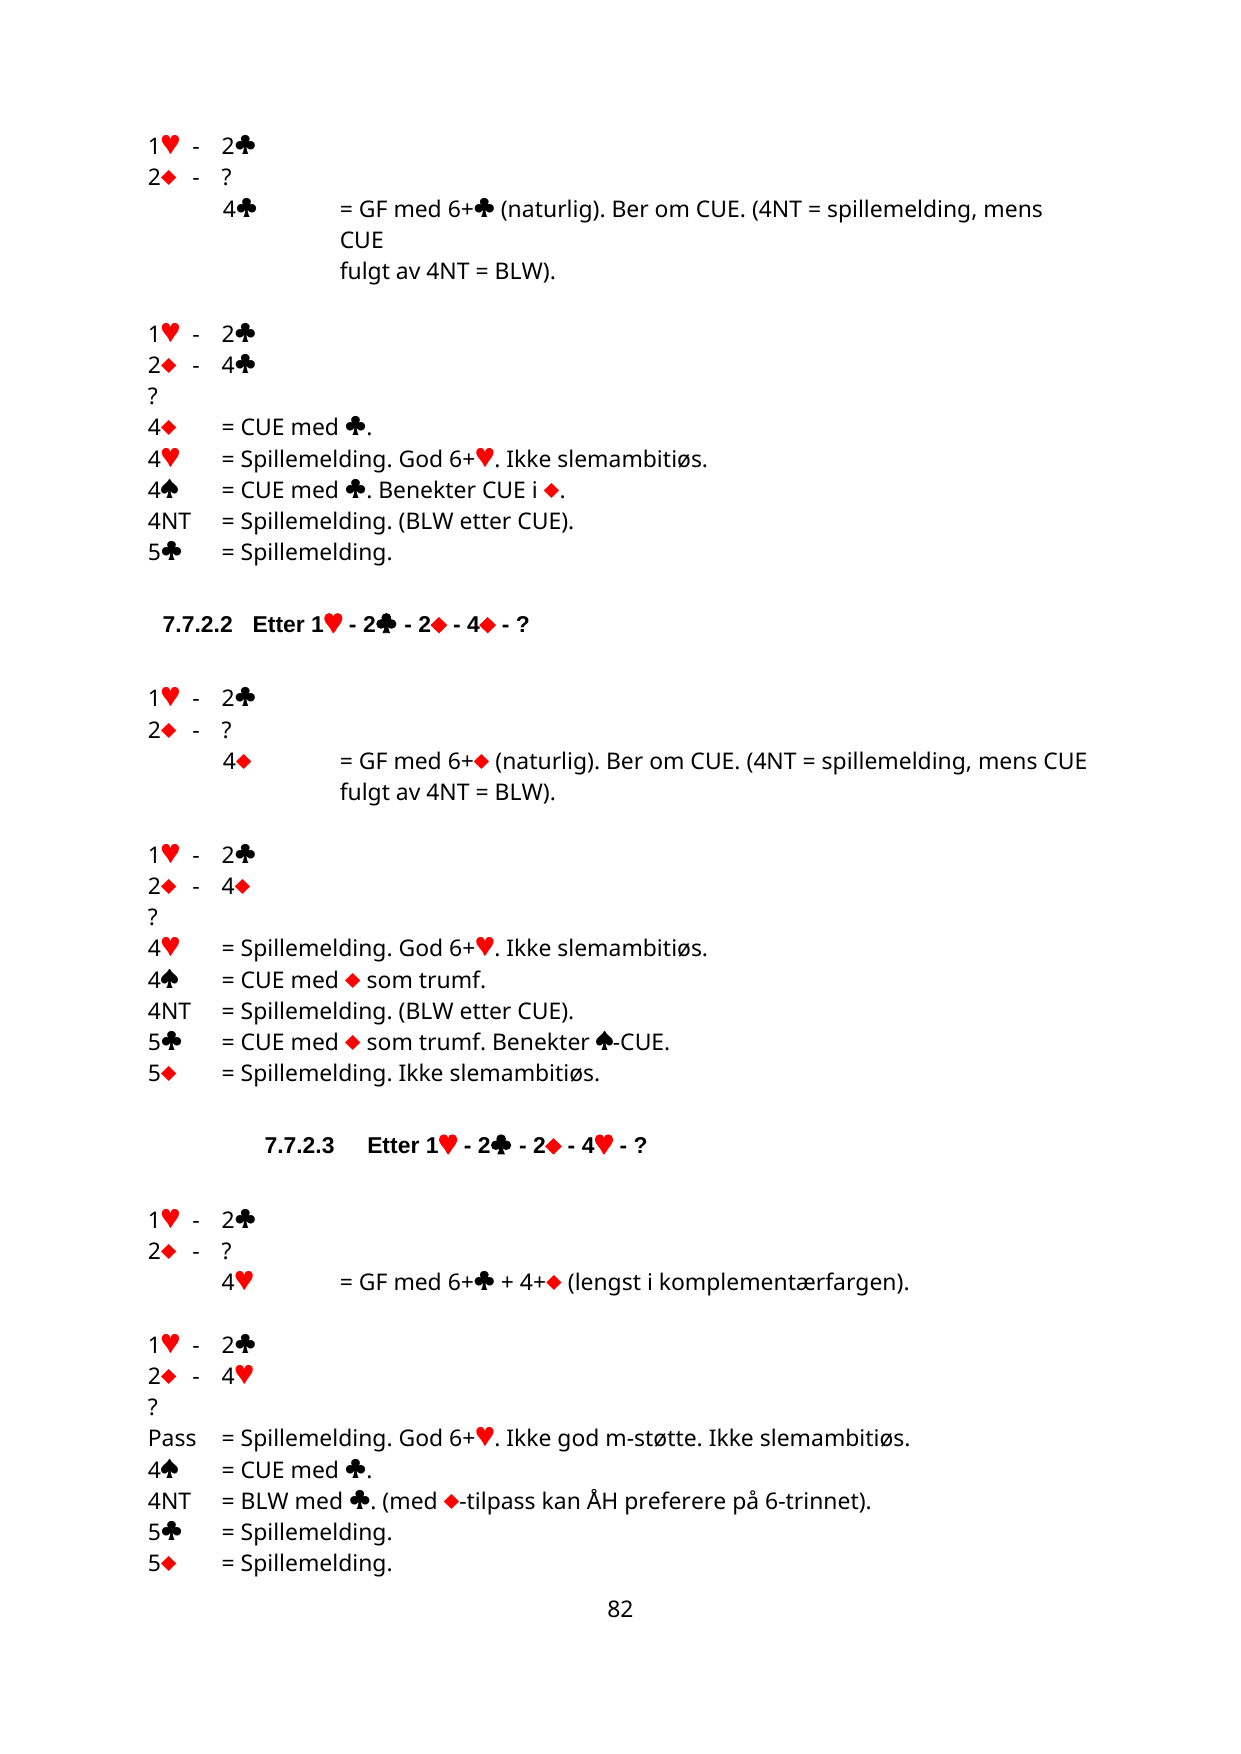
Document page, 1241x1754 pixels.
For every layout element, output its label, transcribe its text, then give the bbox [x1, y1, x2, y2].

list 4 = GF med 6+ (naturlig). Ber om CUE. (4NT = spillemelding, mens CUE [221, 192, 1093, 255]
list 1 - 2 [148, 839, 1093, 870]
list 5 = Spillemelding. [148, 1516, 1093, 1547]
list 4NT = BLW med . (med -tilpass kan ÅH preferere på 6-trinnet). [148, 1485, 1093, 1516]
list 5 = Spillemelding. [148, 1547, 1093, 1578]
list 4 = CUE med . [148, 411, 1093, 442]
list ? [148, 380, 1093, 411]
list 2 - 4 [148, 870, 1093, 901]
subtitle Etter 1 - 2 - 2 - 4 - ? [162, 611, 1093, 639]
list 4 = GF med 6+ + 4+ (lengst i komplementærfargen). [221, 1266, 1093, 1297]
list 5 = Spillemelding. Ikke slemambitiøs. [148, 1057, 1093, 1089]
list 4 = GF med 6+ (naturlig). Ber om CUE. (4NT = spillemelding, mens CUE [221, 745, 1093, 776]
subtitle Etter 1 - 2 - 2 - 4 - ? [264, 1132, 1093, 1160]
list 5 = CUE med som trumf. Benekter -CUE. [148, 1026, 1093, 1057]
list 1 - 2 [148, 1203, 1093, 1235]
list 4 = CUE med . Benekter CUE i . [148, 474, 1093, 505]
list 4 = CUE med som trumf. [148, 964, 1093, 995]
list 2 - ? [148, 161, 1093, 192]
list 1 - 2 [148, 682, 1093, 714]
list 1 - 2 [148, 1328, 1093, 1360]
list 4 = Spillemelding. God 6+. Ikke slemambitiøs. [148, 442, 1093, 474]
list ? [148, 901, 1093, 932]
list 1 - 2 [148, 130, 1093, 161]
list 2 - ? [148, 1235, 1093, 1266]
list 4 = CUE med . [148, 1453, 1093, 1485]
list ? [148, 1391, 1093, 1422]
list 1 - 2 [148, 317, 1093, 349]
list 5 = Spillemelding. [148, 536, 1093, 567]
list 4 = Spillemelding. God 6+. Ikke slemambitiøs. [148, 932, 1093, 964]
list Pass = Spillemelding. God 6+. Ikke god m-støtte. Ikke slemambitiøs. [148, 1422, 1093, 1453]
list 4NT = Spillemelding. (BLW etter CUE). [148, 505, 1093, 536]
list 2 - 4 [148, 1360, 1093, 1391]
list 2 - 4 [148, 349, 1093, 380]
list fulgt av 4NT = BLW). [221, 776, 1093, 807]
list fulgt av 4NT = BLW). [221, 255, 1093, 286]
list 4NT = Spillemelding. (BLW etter CUE). [148, 995, 1093, 1026]
list 2 - ? [148, 714, 1093, 745]
